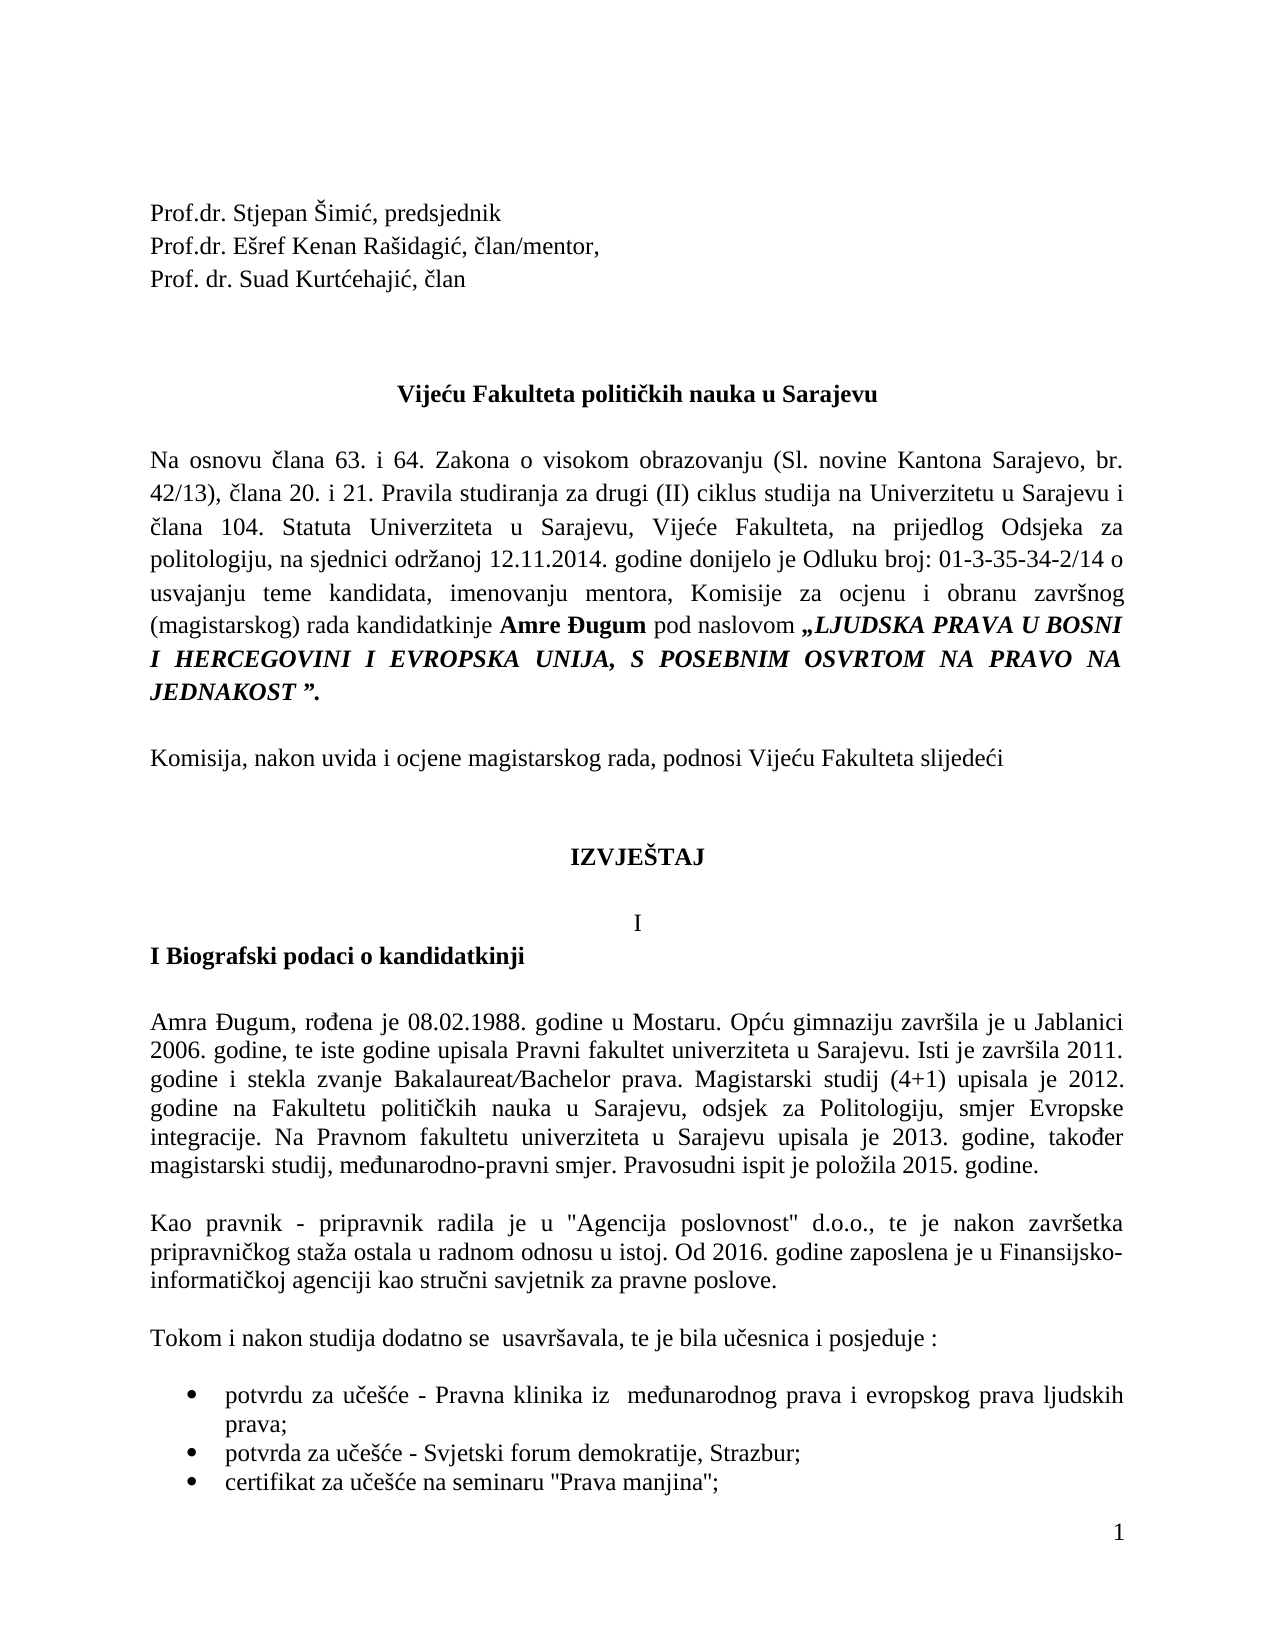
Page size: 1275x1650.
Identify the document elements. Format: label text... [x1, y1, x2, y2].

subtitle I [150, 908, 1125, 937]
text I Biografski podaci o kandidatkinji [150, 941, 1125, 969]
list certifikat za učešće na seminaru ''Prava manjina''; [187, 1467, 1125, 1496]
text Kao pravnik - pripravnik radila je u ''Agencija poslovnost'' d.o.o., te je nakon završetka pripravničkog staža ostala u radnom odnosu u istoj. Od 2016. godine zaposlena je u Finansijsko-informatičkoj agenciji kao stručni savjetnik za pravne poslove. [150, 1208, 1125, 1294]
text Vijeću Fakulteta političkih nauka u Sarajevu [150, 379, 1125, 408]
text Na osnovu člana 63. i 64. Zakona o visokom obrazovanju (Sl. novine Kantona Sarajevo, br. 42/13), člana 20. i 21. Pravila studiranja za drugi (II) ciklus studija na Univerzitetu u Sarajevu i člana 104. Statuta Univerziteta u Sarajevu, Vijeće Fakulteta, na prijedlog Odsjeka za politologiju, na sjednici održanoj 12.11.2014. godine donijelo je Odluku broj: 01-3-35-34-2/14 o usvajanju teme kandidata, imenovanju mentora, Komisije za ocjenu i obranu završnog (magistarskog) rada kandidatkinje Amre Đugum pod naslovom „LJUDSKA PRAVA U BOSNI I HERCEGOVINI I EVROPSKA UNIJA, S POSEBNIM OSVRTOM NA PRAVO NA JEDNAKOST ”. [150, 446, 1125, 705]
list potvrda za učešće - Svjetski forum demokratije, Strazbur; [187, 1438, 1125, 1467]
subtitle Prof.dr. Ešref Kenan Rašidagić, član/mentor, [150, 231, 1125, 260]
text Prof.dr. Stjepan Šimić, predsjednik [150, 198, 1125, 227]
list potvrdu za učešće - Pravna klinika iz međunarodnog prava i evropskog prava ljudskih prava; [187, 1381, 1125, 1438]
text Amra Đugum, rođena je 08.02.1988. godine u Mostaru. Opću gimnaziju završila je u Jablanici 2006. godine, te iste godine upisala Pravni fakultet univerziteta u Sarajevu. Isti je završila 2011. godine i stekla zvanje Bakalaureat/Bachelor prava. Magistarski studij (4+1) upisala je 2012. godine na Fakultetu političkih nauka u Sarajevu, odsjek za Politologiju, smjer Evropske integracije. Na Pravnom fakultetu univerziteta u Sarajevu upisala je 2013. godine, također magistarski studij, međunarodno-pravni smjer. Pravosudni ispit je položila 2015. godine. [150, 1007, 1125, 1179]
text Komisija, nakon uvida i ocjene magistarskog rada, podnosi Vijeću Fakulteta slijedeći [150, 743, 1125, 771]
text Tokom i nakon studija dodatno se usavršavala, te je bila učesnica i posjeduje : [150, 1323, 1125, 1352]
text Prof. dr. Suad Kurtćehajić, član [150, 264, 1125, 293]
subtitle IZVJEŠTAJ [150, 842, 1125, 871]
